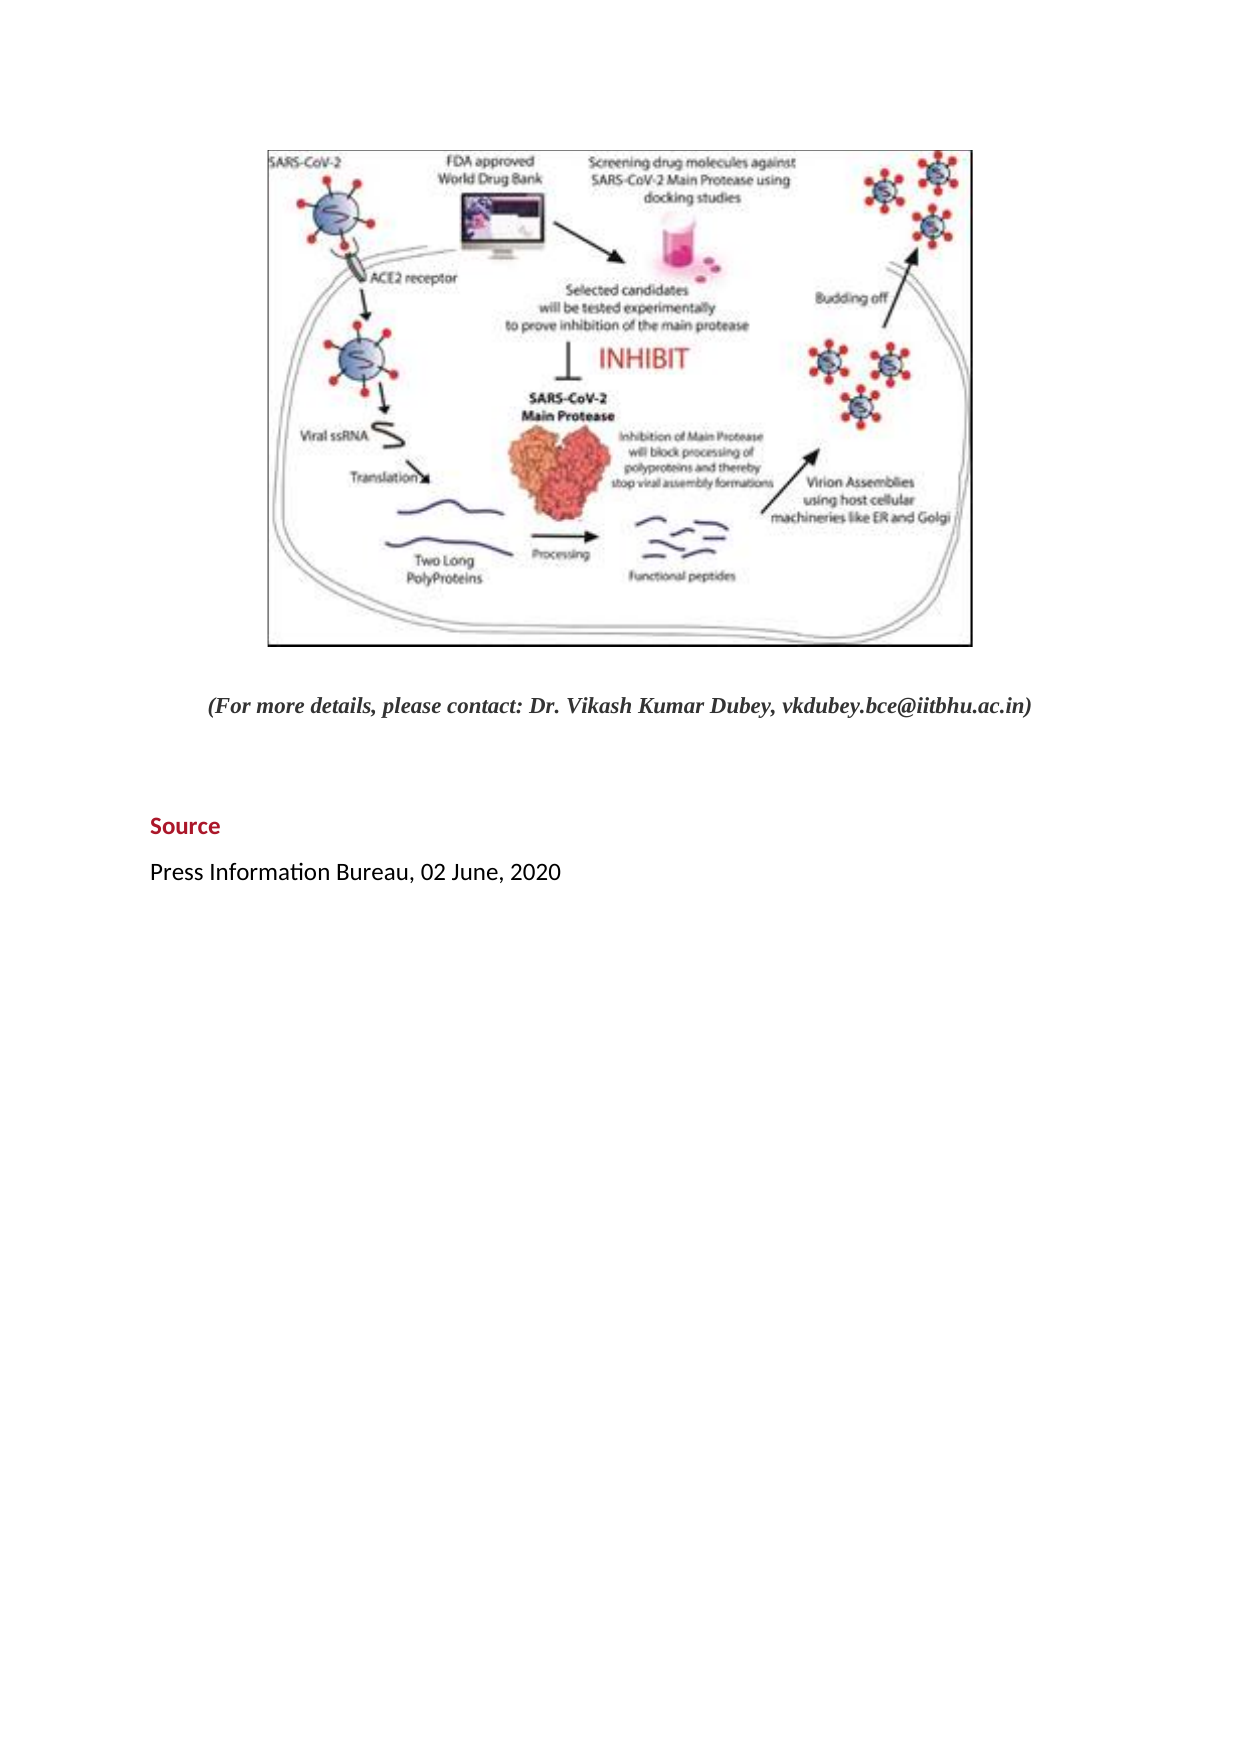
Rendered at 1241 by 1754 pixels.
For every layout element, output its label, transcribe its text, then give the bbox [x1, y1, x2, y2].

picture [267, 150, 973, 647]
text Press Information Bureau, 02 June, 2020 [150, 856, 1090, 887]
text (For more details, please contact: Dr. Vikash Kumar Dubey, vkdubey.bce@iitbhu.ac.in) [150, 692, 1090, 718]
text Source [150, 810, 1090, 841]
